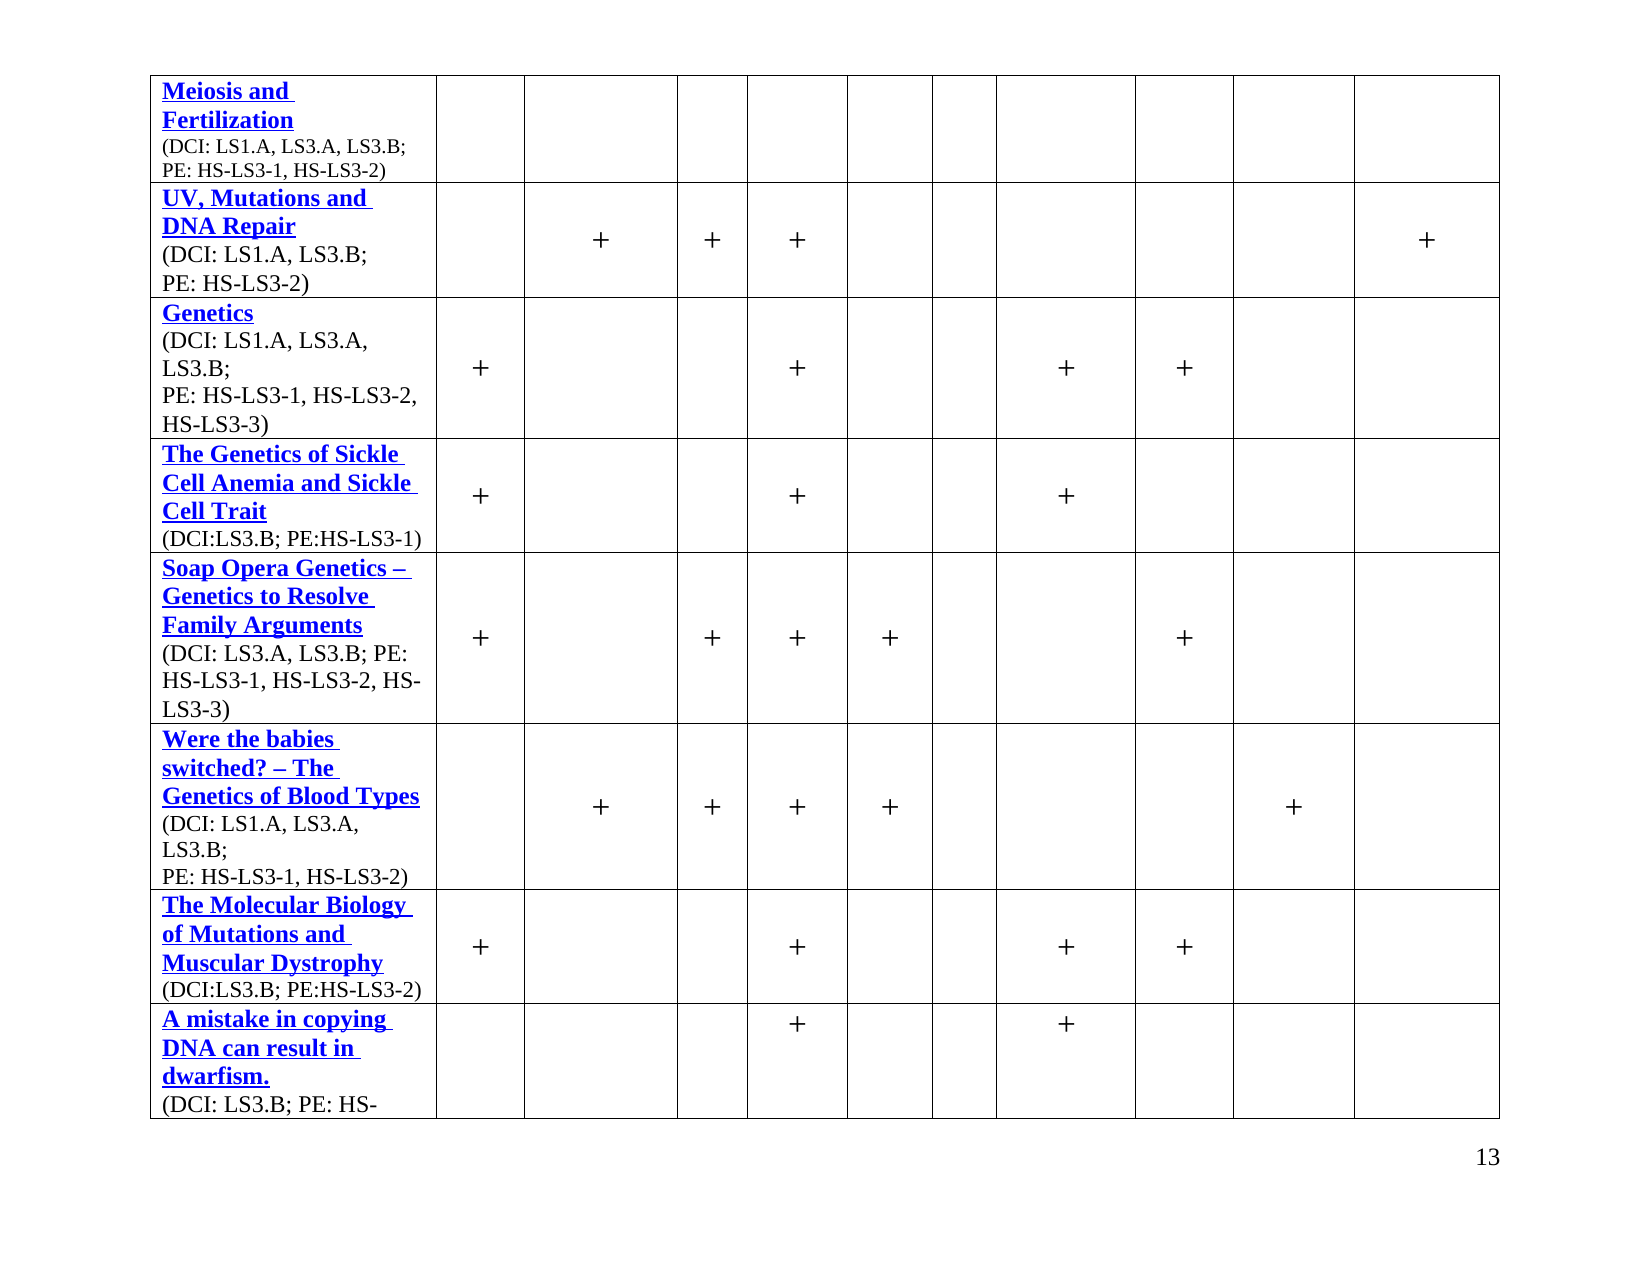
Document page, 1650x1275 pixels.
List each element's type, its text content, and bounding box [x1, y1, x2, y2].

table_cell Genetics (DCI: LS1.A, LS3.A, LS3.B; PE: HS-LS3-1, HS-LS3-2, HS-LS3-3) [151, 298, 436, 438]
table_cell + [437, 890, 524, 1003]
table_cell + [997, 439, 1135, 552]
table_cell + [848, 553, 932, 723]
table_cell [997, 183, 1135, 297]
table_cell [678, 298, 747, 438]
table_cell [933, 724, 996, 889]
table_cell UV, Mutations and DNA Repair (DCI: LS1.A, LS3.B; PE: HS-LS3-2) [151, 183, 436, 297]
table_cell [151, 1004, 436, 1118]
table_cell [1355, 76, 1499, 182]
table_cell + [748, 1004, 847, 1118]
table_cell [848, 76, 932, 182]
table_cell + [525, 724, 677, 889]
table_cell Were the babies switched? – The Genetics of Blood Types (DCI: LS1.A, LS3.A, LS3.B; PE: HS-LS3-1, HS-LS3-2) [151, 724, 436, 889]
table_cell [997, 76, 1135, 182]
table_cell + [1136, 890, 1233, 1003]
table_cell + [1136, 76, 1233, 182]
table_cell + [1355, 183, 1499, 297]
table_cell [848, 183, 932, 297]
table_cell + [1234, 724, 1354, 889]
table_cell [1234, 183, 1354, 297]
table_cell + [748, 298, 847, 438]
table_cell [848, 890, 932, 1003]
table_cell [933, 183, 996, 297]
table_cell + [437, 553, 524, 723]
table_cell [1136, 724, 1233, 889]
table_cell [1355, 553, 1499, 723]
table_cell [678, 76, 747, 182]
table_cell [997, 553, 1135, 723]
table_cell [1355, 439, 1499, 552]
table_cell + [1136, 553, 1233, 723]
table_cell [933, 439, 996, 552]
table_cell [437, 724, 524, 889]
table_cell + [748, 724, 847, 889]
table_cell [1234, 439, 1354, 552]
table_cell The Molecular Biology of Mutations and Muscular Dystrophy (DCI:LS3.B; PE:HS-LS3-2) [151, 890, 436, 1003]
table_cell + [678, 183, 747, 297]
table_cell + [748, 553, 847, 723]
table_cell [1355, 298, 1499, 438]
table_cell [933, 298, 996, 438]
table_cell + [997, 1004, 1135, 1118]
table_cell + [748, 183, 847, 297]
table_cell + [848, 724, 932, 889]
table_cell [933, 890, 996, 1003]
table_cell [1136, 183, 1233, 297]
table_cell + [748, 890, 847, 1003]
table_cell [525, 1004, 677, 1118]
table_cell [933, 553, 996, 723]
table_cell [1355, 724, 1499, 889]
table_cell [678, 890, 747, 1003]
table_cell [848, 298, 932, 438]
table_cell [848, 439, 932, 552]
table_cell [678, 439, 747, 552]
table_cell [678, 1004, 747, 1118]
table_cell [151, 76, 436, 182]
table_cell + [525, 183, 677, 297]
table_cell [1136, 1004, 1233, 1118]
table_cell + [1136, 298, 1233, 438]
table_cell [525, 298, 677, 438]
table_cell [848, 1004, 932, 1118]
table_cell [1355, 890, 1499, 1003]
table_cell [1234, 1004, 1354, 1118]
table_cell [525, 76, 677, 182]
table_cell [437, 183, 524, 297]
table_cell [1234, 76, 1354, 182]
table_cell [1136, 439, 1233, 552]
table_cell [1234, 890, 1354, 1003]
table_cell [525, 890, 677, 1003]
table_cell + [678, 724, 747, 889]
table_cell [1234, 298, 1354, 438]
table_cell [933, 76, 996, 182]
table_cell [525, 439, 677, 552]
table_cell The Genetics of Sickle Cell Anemia and Sickle Cell Trait (DCI:LS3.B; PE:HS-LS3-1) [151, 439, 436, 552]
table_cell [933, 1004, 996, 1118]
table_cell [997, 724, 1135, 889]
table_cell + [997, 890, 1135, 1003]
table_cell + [997, 298, 1135, 438]
table_cell [525, 553, 677, 723]
table_cell + [437, 298, 524, 438]
table_cell + [437, 76, 524, 182]
table_cell [437, 1004, 524, 1118]
table_cell [1355, 1004, 1499, 1118]
table_cell + [748, 439, 847, 552]
table_cell + [748, 76, 847, 182]
table_cell + [437, 439, 524, 552]
table_cell [1234, 553, 1354, 723]
table_cell Soap Opera Genetics – Genetics to Resolve Family Arguments (DCI: LS3.A, LS3.B; PE: HS-LS3-1, HS-LS3-2, HS-LS3-3) [151, 553, 436, 723]
table_cell + [678, 553, 747, 723]
